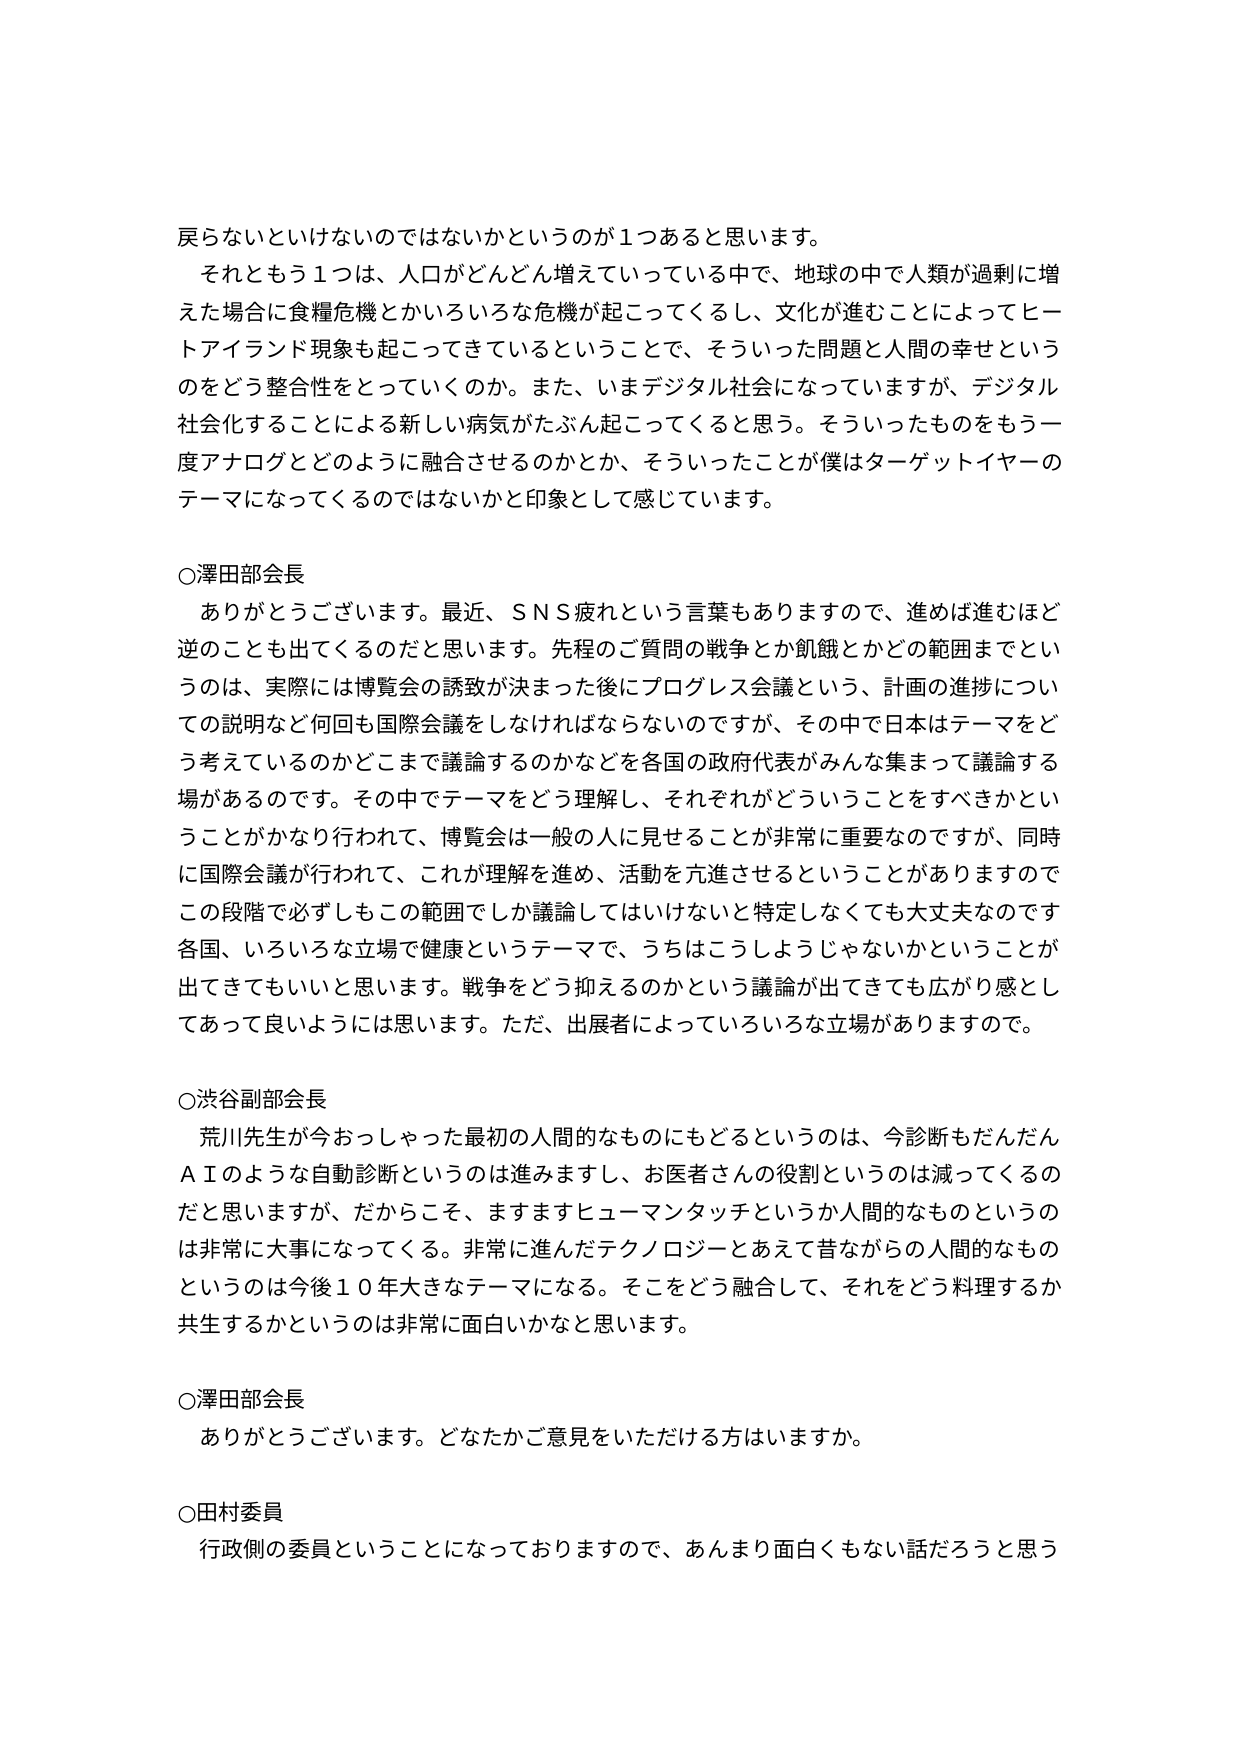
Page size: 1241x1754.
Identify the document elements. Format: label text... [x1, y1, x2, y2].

text ありがとうございます。最近、ＳＮＳ疲れという言葉もありますので、進めば進むほど逆のことも出てくるのだと思います。先程のご質問の戦争とか飢餓とかどの範囲までというのは、実際には博覧会の誘致が決まった後にプログレス会議という、計画の進捗についての説明など何回も国際会議をしなければならないのですが、その中で日本はテーマをどう考えているのかどこまで議論するのかなどを各国の政府代表がみんな集まって議論する場があるのです。その中でテーマをどう理解し、それぞれがどういうことをすべきかということがかなり行われて、博覧会は一般の人に見せることが非常に重要なのですが、同時に国際会議が行われて、これが理解を進め、活動を亢進させるということがありますので、この段階で必ずしもこの範囲でしか議論してはいけないと特定しなくても大丈夫なのです。各国、いろいろな立場で健康というテーマで、うちはこうしようじゃないかということが出てきてもいいと思います。戦争をどう抑えるのかという議論が出てきても広がり感としてあって良いようには思います。ただ、出展者によっていろいろな立場がありますので。 [177, 592, 1063, 1042]
text 荒川先生が今おっしゃった最初の人間的なものにもどるというのは、今診断もだんだんＡＩのような自動診断というのは進みますし、お医者さんの役割というのは減ってくるのだと思いますが、だからこそ、ますますヒューマンタッチというか人間的なものというのは非常に大事になってくる。非常に進んだテクノロジーとあえて昔ながらの人間的なものというのは今後１０年大きなテーマになる。そこをどう融合して、それをどう料理するか、共生するかというのは非常に面白いかなと思います。 [177, 1117, 1063, 1342]
text ○澤田部会長 [177, 554, 1063, 592]
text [177, 217, 1063, 254]
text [177, 1529, 1063, 1567]
text ありがとうございます。どなたかご意見をいただける方はいますか。 [177, 1417, 1063, 1454]
text ○渋谷副部会長 [177, 1079, 1063, 1117]
text それともう１つは、人口がどんどん増えていっている中で、地球の中で人類が過剰に増えた場合に食糧危機とかいろいろな危機が起こってくるし、文化が進むことによってヒートアイランド現象も起こってきているということで、そういった問題と人間の幸せというのをどう整合性をとっていくのか。また、いまデジタル社会になっていますが、デジタル社会化することによる新しい病気がたぶん起こってくると思う。そういったものをもう一度アナログとどのように融合させるのかとか、そういったことが僕はターゲットイヤーのテーマになってくるのではないかと印象として感じています。 [177, 254, 1063, 517]
text ○澤田部会長 [177, 1379, 1063, 1417]
text ○田村委員 [177, 1492, 1063, 1529]
